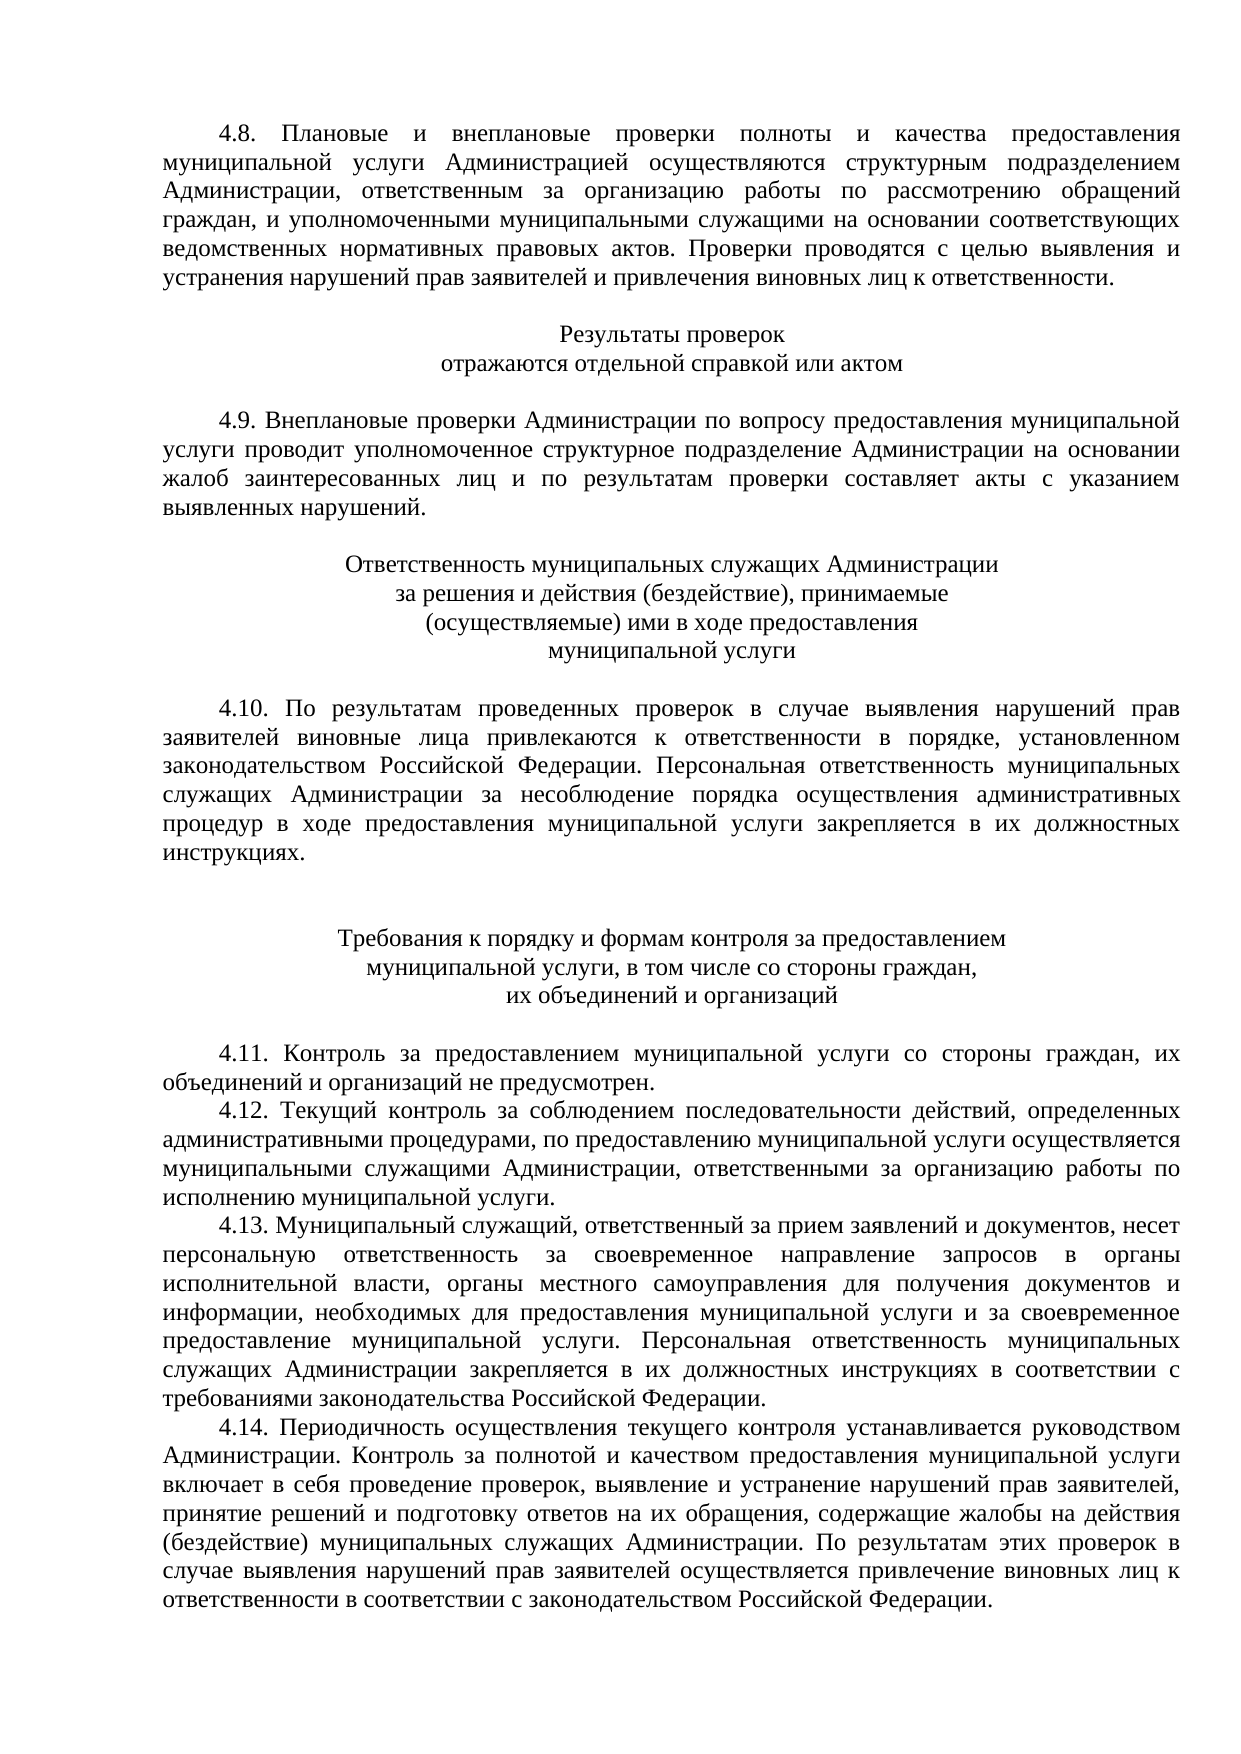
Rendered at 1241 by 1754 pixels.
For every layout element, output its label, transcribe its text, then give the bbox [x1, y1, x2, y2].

text Результаты проверок [162, 319, 1181, 348]
text муниципальной услуги [162, 636, 1181, 664]
text 4.10. По результатам проведенных проверок в случае выявления нарушений прав заявителей виновные лица привлекаются к ответственности в порядке, установленном законодательством Российской Федерации. Персональная ответственность муниципальных служащих Администрации за несоблюдение порядка осуществления административных процедур в ходе предоставления муниципальной услуги закрепляется в их должностных инструкциях. [162, 693, 1181, 866]
text Требования к порядку и формам контроля за предоставлением [162, 923, 1181, 952]
text 4.11. Контроль за предоставлением муниципальной услуги со стороны граждан, их объединений и организаций не предусмотрен. [162, 1038, 1181, 1096]
text (осуществляемые) ими в ходе предоставления [162, 607, 1181, 636]
text 4.13. Муниципальный служащий, ответственный за прием заявлений и документов, несет персональную ответственность за своевременное направление запросов в органы исполнительной власти, органы местного самоуправления для получения документов и информации, необходимых для предоставления муниципальной услуги и за своевременное предоставление муниципальной услуги. Персональная ответственность муниципальных служащих Администрации закрепляется в их должностных инструкциях в соответствии с требованиями законодательства Российской Федерации. [162, 1211, 1181, 1412]
text за решения и действия (бездействие), принимаемые [162, 578, 1181, 607]
text 4.14. Периодичность осуществления текущего контроля устанавливается руководством Администрации. Контроль за полнотой и качеством предоставления муниципальной услуги включает в себя проведение проверок, выявление и устранение нарушений прав заявителей, принятие решений и подготовку ответов на их обращения, содержащие жалобы на действия (бездействие) муниципальных служащих Администрации. По результатам этих проверок в случае выявления нарушений прав заявителей осуществляется привлечение виновных лиц к ответственности в соответствии с законодательством Российской Федерации. [162, 1412, 1181, 1613]
text отражаются отдельной справкой или актом [162, 348, 1181, 377]
text их объединений и организаций [162, 981, 1181, 1009]
text Ответственность муниципальных служащих Администрации [162, 549, 1181, 578]
text муниципальной услуги, в том числе со стороны граждан, [162, 952, 1181, 981]
text 4.9. Внеплановые проверки Администрации по вопросу предоставления муниципальной услуги проводит уполномоченное структурное подразделение Администрации на основании жалоб заинтересованных лиц и по результатам проверки составляет акты с указанием выявленных нарушений. [162, 406, 1181, 521]
text 4.12. Текущий контроль за соблюдением последовательности действий, определенных административными процедурами, по предоставлению муниципальной услуги осуществляется муниципальными служащими Администрации, ответственными за организацию работы по исполнению муниципальной услуги. [162, 1096, 1181, 1211]
text 4.8. Плановые и внеплановые проверки полноты и качества предоставления муниципальной услуги Администрацией осуществляются структурным подразделением Администрации, ответственным за организацию работы по рассмотрению обращений граждан, и уполномоченными муниципальными служащими на основании соответствующих ведомственных нормативных правовых актов. Проверки проводятся с целью выявления и устранения нарушений прав заявителей и привлечения виновных лиц к ответственности. [162, 118, 1181, 291]
